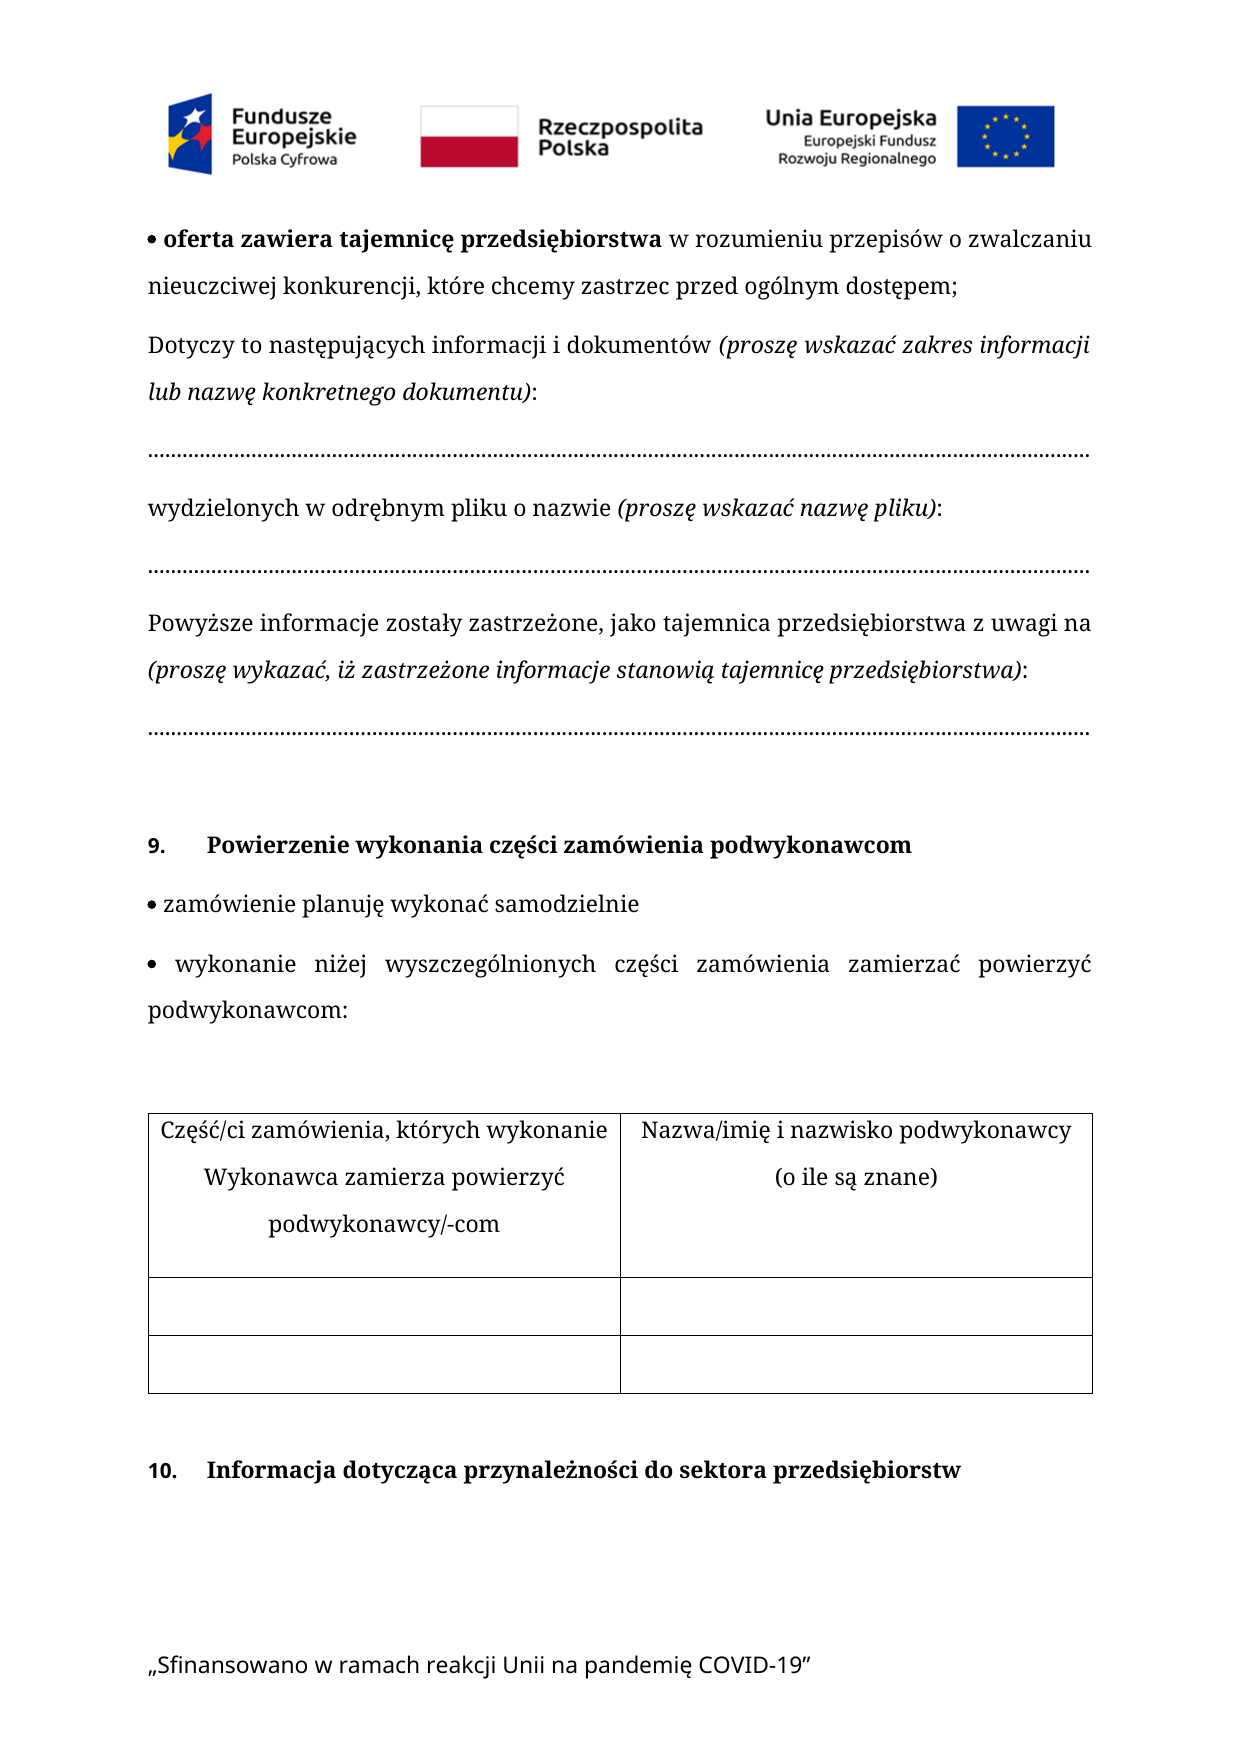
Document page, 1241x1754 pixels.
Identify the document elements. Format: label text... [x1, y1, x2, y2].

text zamówienie planuję wykonać samodzielnie [148, 888, 1093, 919]
table_cell [149, 1278, 620, 1335]
text Powyższe informacje zostały zastrzeżone, jako tajemnica przedsiębiorstwa z uwagi na (proszę wykazać, iż zastrzeżone informacje stanowią tajemnicę przedsiębiorstwa): [148, 607, 1093, 685]
table_cell [149, 1336, 620, 1393]
table_header Nazwa/imię i nazwisko podwykonawcy (o ile są znane) [621, 1114, 1092, 1277]
table_header Część/ci zamówienia, których wykonanie Wykonawca zamierza powierzyć podwykonawcy/-com [149, 1114, 620, 1277]
table_cell [621, 1336, 1092, 1393]
picture [147, 73, 1076, 195]
list Informacja dotycząca przynależności do sektora przedsiębiorstw [148, 1453, 1093, 1485]
list Powierzenie wykonania części zamówienia podwykonawcom [148, 829, 1093, 860]
text wykonanie niżej wyszczególnionych części zamówienia zamierzać powierzyć podwykonawcom: [148, 947, 1093, 1026]
text wydzielonych w odrębnym pliku o nazwie (proszę wskazać nazwę pliku): [148, 491, 1093, 523]
text oferta zawiera tajemnicę przedsiębiorstwa w rozumieniu przepisów o zwalczaniu nieuczciwej konkurencji, które chcemy zastrzec przed ogólnym dostępem; [148, 223, 1093, 301]
table_cell [621, 1278, 1092, 1335]
text Dotyczy to następujących informacji i dokumentów (proszę wskazać zakres informacji lub nazwę konkretnego dokumentu): [148, 329, 1093, 407]
